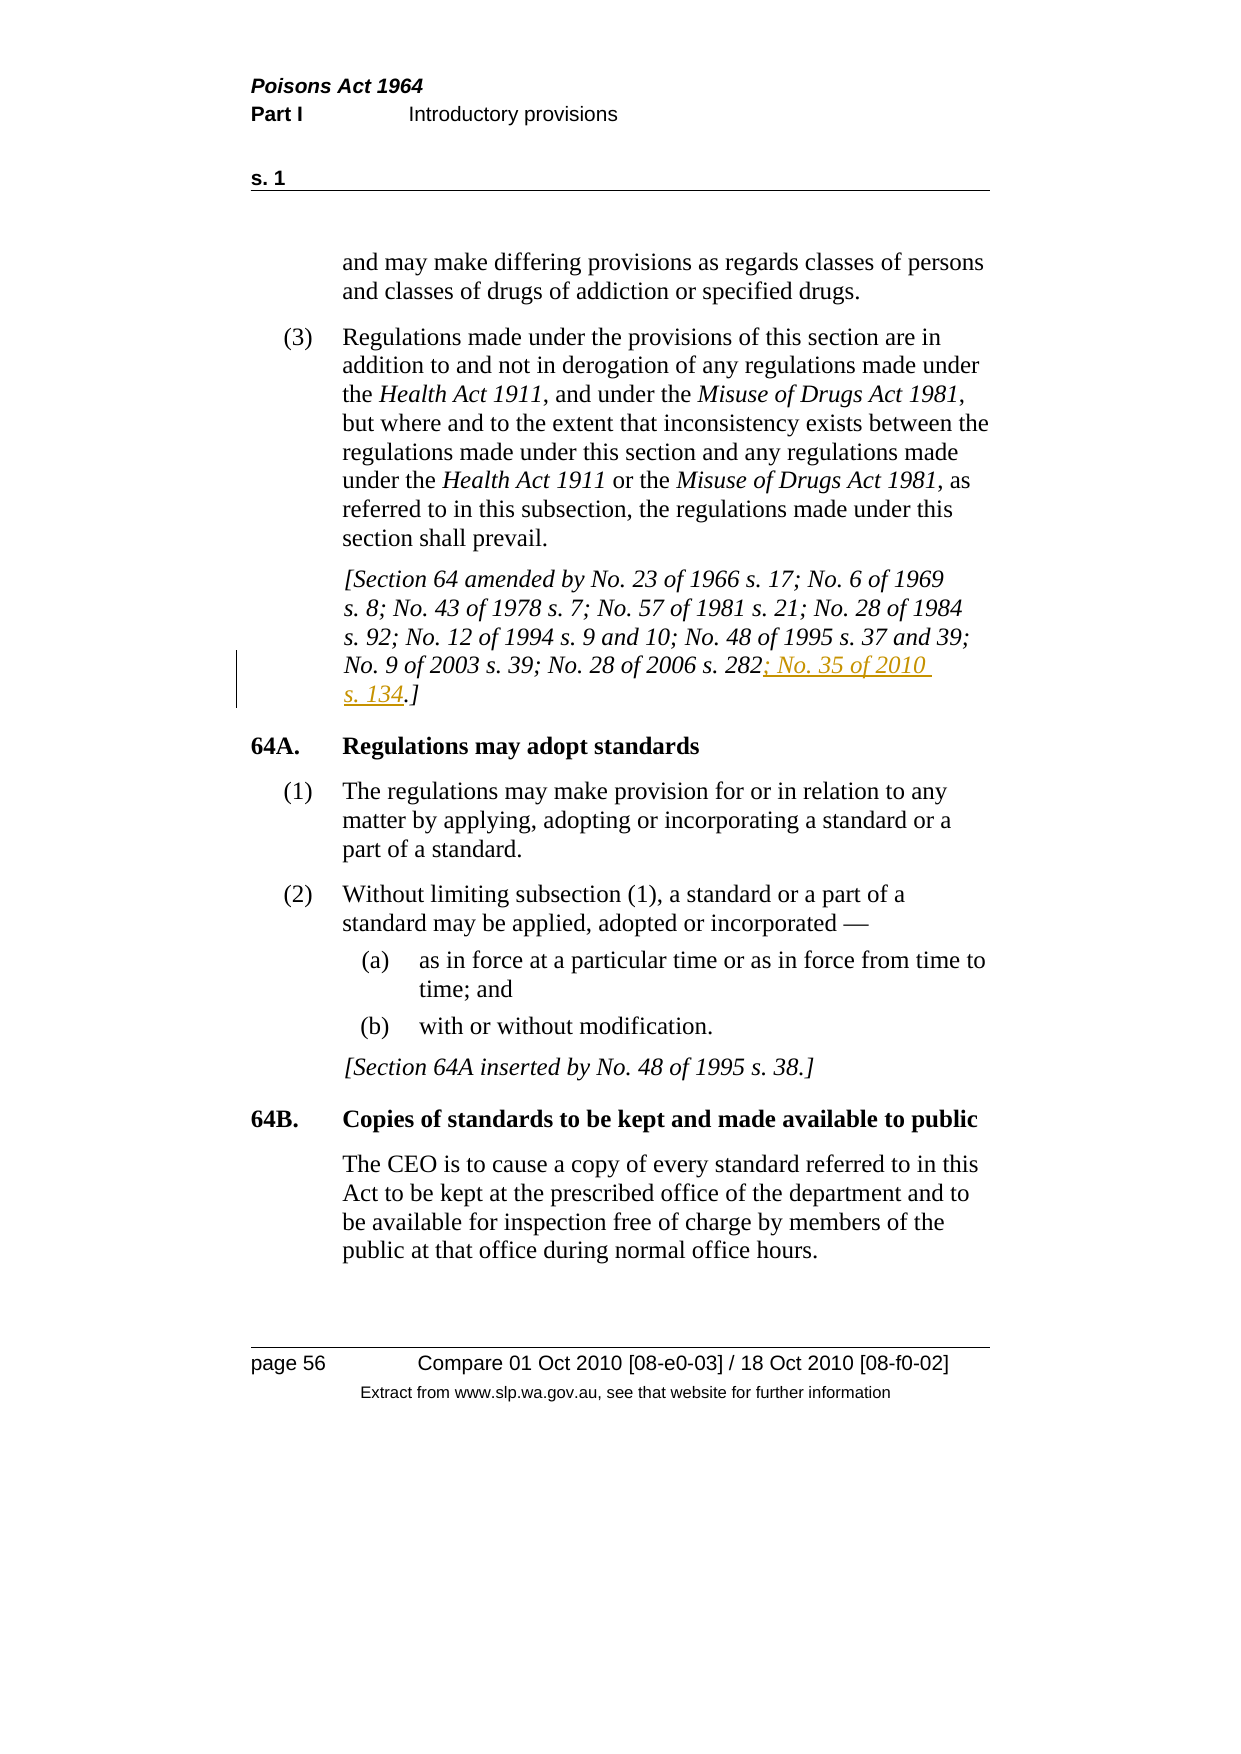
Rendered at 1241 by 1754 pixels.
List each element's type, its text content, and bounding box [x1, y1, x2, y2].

text (2) Without limiting subsection (1), a standard or a part of a standard may be applied, adopted or incorporated — [251, 879, 990, 937]
text (b) with or without modification. [251, 1011, 990, 1039]
text (a) as in force at a particular time or as in force from time to time; and [251, 945, 990, 1002]
text [Section 64 amended by No. 23 of 1966 s. 17; No. 6 of 1969 s. 8; No. 43 of 1978 s. 7; No. 57 of 1981 s. 21; No. 28 of 1984 s. 92; No. 12 of 1994 s. 9 and 10; No. 48 of 1995 s. 37 and 39; No. 9 of 2003 s. 39; No. 28 of 2006 s. 282.] [251, 564, 990, 708]
subtitle 64B. Copies of standards to be kept and made available to public [251, 1104, 990, 1132]
subtitle 64A. Regulations may adopt standards [251, 731, 990, 759]
text (3) Regulations made under the provisions of this section are in addition to and not in derogation of any regulations made under the Health Act 1911, and under the Misuse of Drugs Act 1981, but where and to the extent that inconsistency exists between the regulations made under this section and any regulations made under the Health Act 1911 or the Misuse of Drugs Act 1981, as referred to in this subsection, the regulations made under this section shall prevail. [251, 322, 990, 552]
text [Section 64A inserted by No. 48 of 1995 s. 38.] [251, 1052, 990, 1081]
text The CEO is to cause a copy of every standard referred to in this Act to be kept at the prescribed office of the department and to be available for inspection free of charge by members of the public at that office during normal office hours. [251, 1149, 990, 1264]
text and may make differing provisions as regards classes of persons and classes of drugs of addiction or specified drugs. [251, 247, 990, 305]
text (1) The regulations may make provision for or in relation to any matter by applying, adopting or incorporating a standard or a part of a standard. [251, 776, 990, 862]
